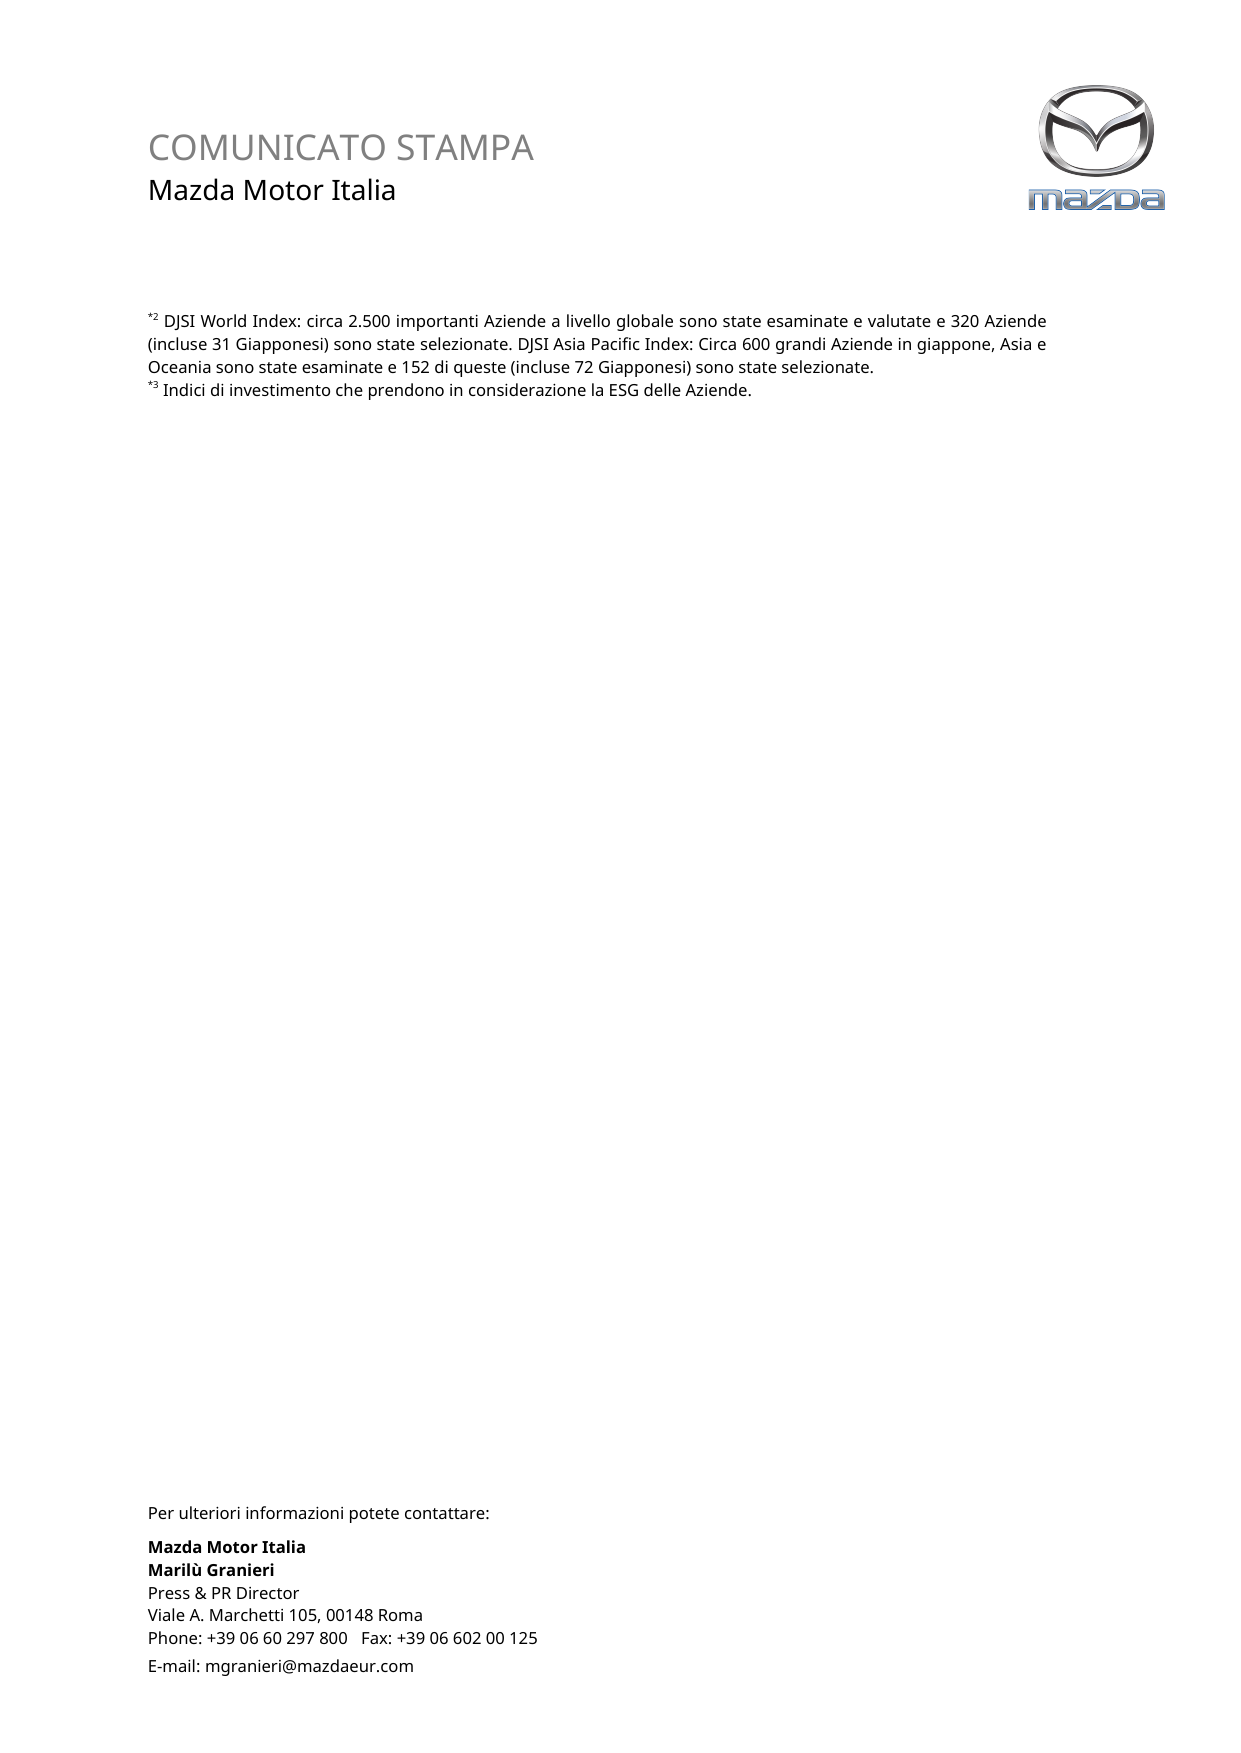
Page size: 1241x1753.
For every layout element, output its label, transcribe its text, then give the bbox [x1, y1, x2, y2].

text *3 Indici di investimento che prendono in considerazione la ESG delle Aziende. [148, 378, 1049, 401]
text *2 DJSI World Index: circa 2.500 importanti Aziende a livello globale sono state esaminate e valutate e 320 Aziende (incluse 31 Giapponesi) sono state selezionate. DJSI Asia Pacific Index: Circa 600 grandi Aziende in giappone, Asia e Oceania sono state esaminate e 152 di queste (incluse 72 Giapponesi) sono state selezionate. [148, 310, 1049, 378]
picture [1028, 85, 1165, 210]
